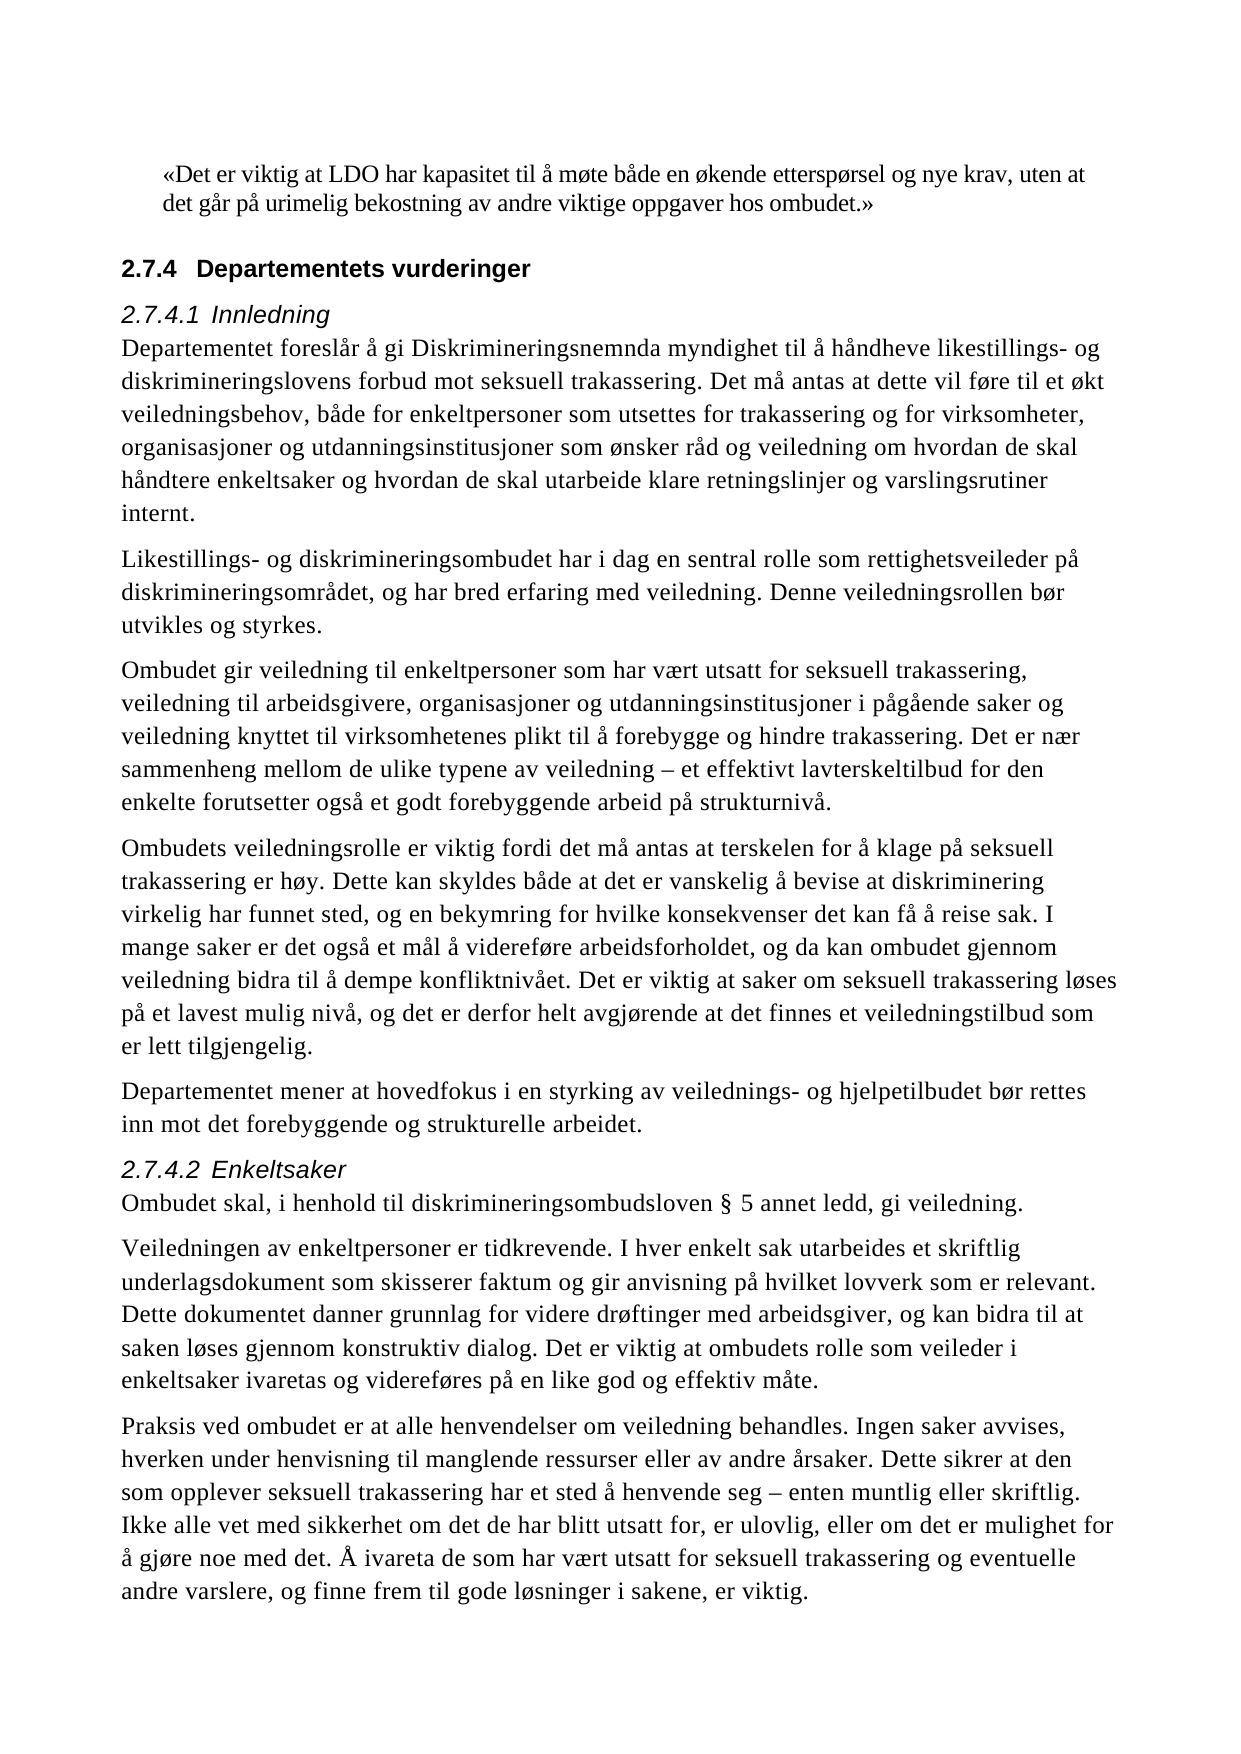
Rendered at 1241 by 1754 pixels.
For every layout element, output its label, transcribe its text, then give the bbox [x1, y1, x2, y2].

text Ombudet skal, i henhold til diskrimineringsombudsloven § 5 annet ledd, gi veiledning. [121, 1188, 1119, 1217]
text Likestillings- og diskrimineringsombudet har i dag en sentral rolle som rettighetsveileder på diskrimineringsområdet, og har bred erfaring med veiledning. Denne veiledningsrollen bør utvikles og styrkes. [121, 544, 1119, 638]
subtitle Innledning [121, 300, 1119, 329]
text «Det er viktig at LDO har kapasitet til å møte både en økende etterspørsel og nye krav, uten at det går på urimelig bekostning av andre viktige oppgaver hos ombudet.» [162, 159, 1119, 217]
text Veiledningen av enkeltpersoner er tidkrevende. I hver enkelt sak utarbeides et skriftlig underlagsdokument som skisserer faktum og gir anvisning på hvilket lovverk som er relevant. Dette dokumentet danner grunnlag for videre drøftinger med arbeidsgiver, og kan bidra til at saken løses gjennom konstruktiv dialog. Det er viktig at ombudets rolle som veileder i enkeltsaker ivaretas og videreføres på en like god og effektiv måte. [121, 1233, 1119, 1394]
text Praksis ved ombudet er at alle henvendelser om veiledning behandles. Ingen saker avvises, hverken under henvisning til manglende ressurser eller av andre årsaker. Dette sikrer at den som opplever seksuell trakassering har et sted å henvende seg – enten muntlig eller skriftlig. Ikke alle vet med sikkerhet om det de har blitt utsatt for, er ulovlig, eller om det er mulighet for å gjøre noe med det. Å ivareta de som har vært utsatt for seksuell trakassering og eventuelle andre varslere, og finne frem til gode løsninger i sakene, er viktig. [121, 1411, 1119, 1605]
text Departementet foreslår å gi Diskrimineringsnemnda myndighet til å håndheve likestillings- og diskrimineringslovens forbud mot seksuell trakassering. Det må antas at dette vil føre til et økt veiledningsbehov, både for enkeltpersoner som utsettes for trakassering og for virksomheter, organisasjoner og utdanningsinstitusjoner som ønsker råd og veiledning om hvordan de skal håndtere enkeltsaker og hvordan de skal utarbeide klare retningslinjer og varslingsrutiner internt. [121, 333, 1119, 527]
subtitle Enkeltsaker [121, 1155, 1119, 1184]
subtitle Departementets vurderinger [121, 254, 1119, 283]
text Ombudet gir veiledning til enkeltpersoner som har vært utsatt for seksuell trakassering, veiledning til arbeidsgivere, organisasjoner og utdanningsinstitusjoner i pågående saker og veiledning knyttet til virksomhetenes plikt til å forebygge og hindre trakassering. Det er nær sammenheng mellom de ulike typene av veiledning – et effektivt lavterskeltilbud for den enkelte forutsetter også et godt forebyggende arbeid på strukturnivå. [121, 655, 1119, 816]
text Departementet mener at hovedfokus i en styrking av veilednings- og hjelpetilbudet bør rettes inn mot det forebyggende og strukturelle arbeidet. [121, 1076, 1119, 1138]
text Ombudets veiledningsrolle er viktig fordi det må antas at terskelen for å klage på seksuell trakassering er høy. Dette kan skyldes både at det er vanskelig å bevise at diskriminering virkelig har funnet sted, og en bekymring for hvilke konsekvenser det kan få å reise sak. I mange saker er det også et mål å videreføre arbeidsforholdet, og da kan ombudet gjennom veiledning bidra til å dempe konfliktnivået. Det er viktig at saker om seksuell trakassering løses på et lavest mulig nivå, og det er derfor helt avgjørende at det finnes et veiledningstilbud som er lett tilgjengelig. [121, 833, 1119, 1060]
